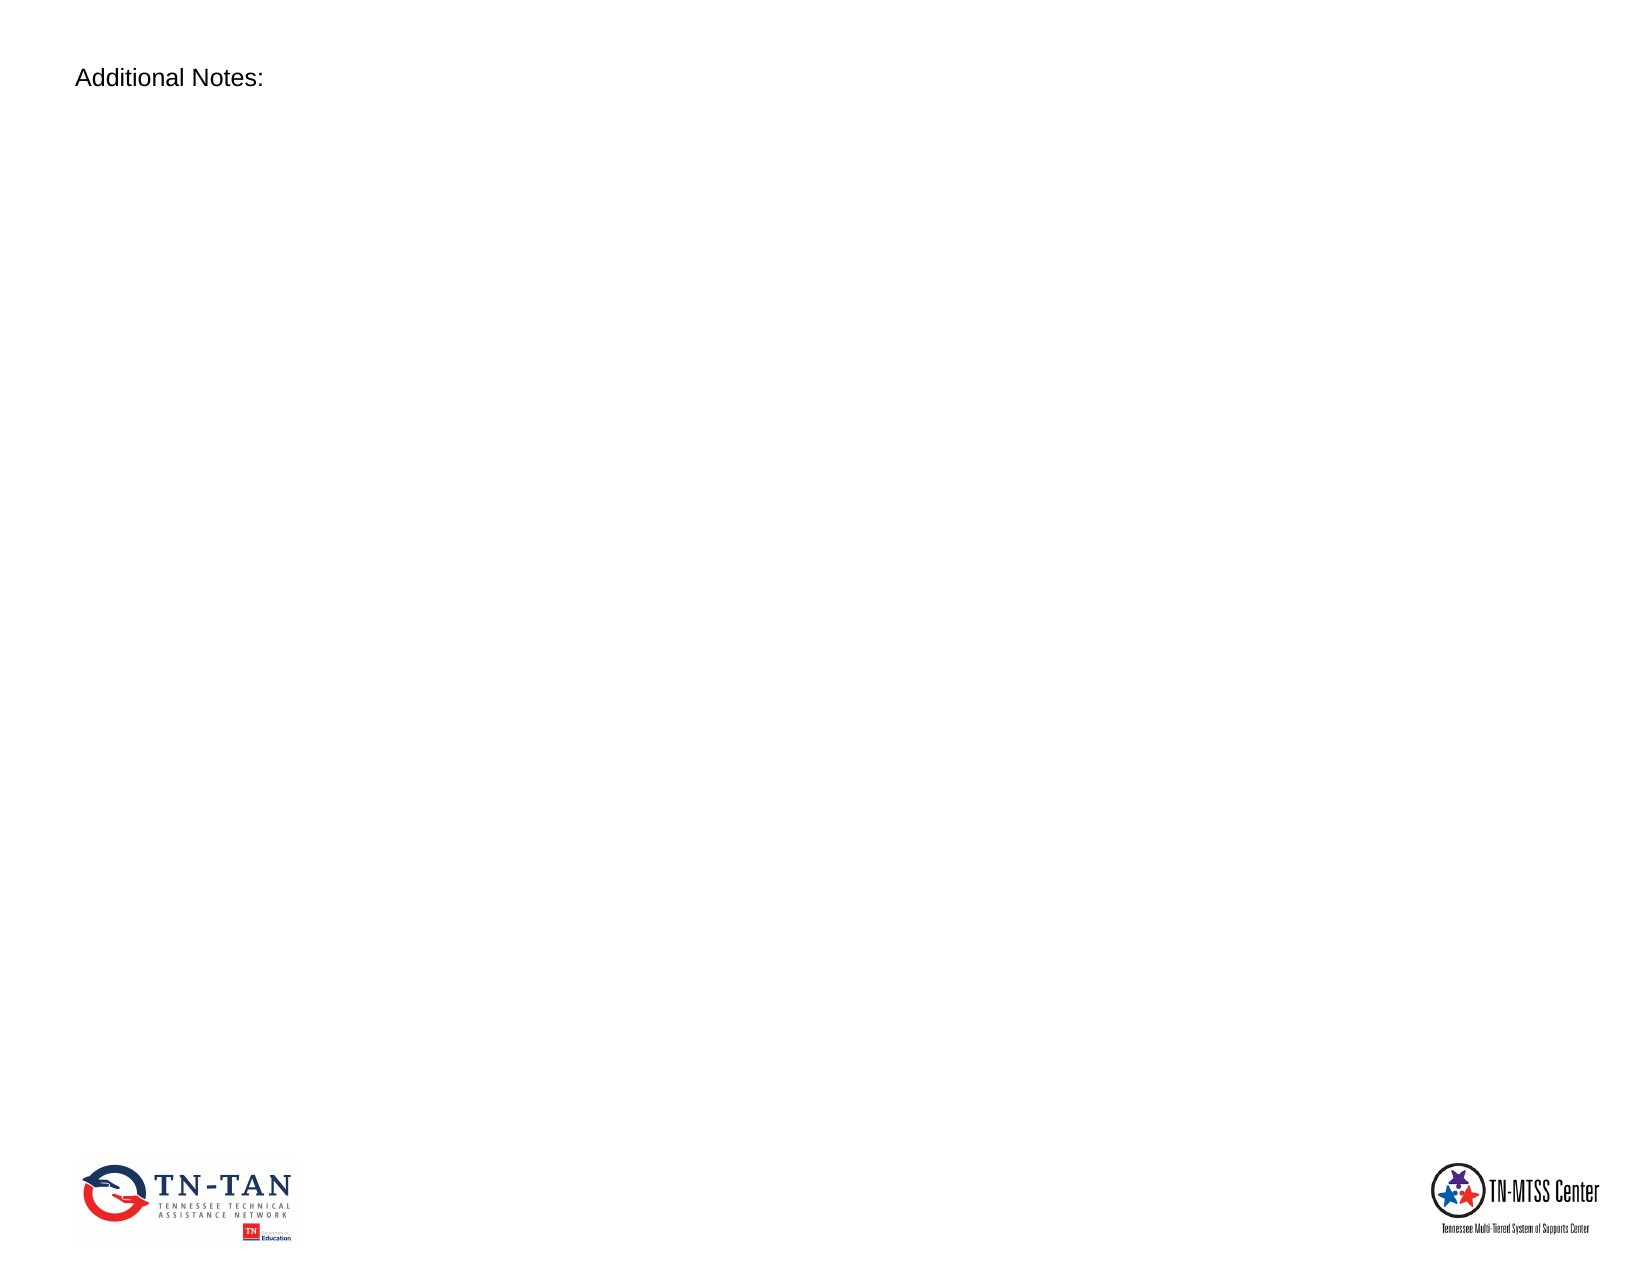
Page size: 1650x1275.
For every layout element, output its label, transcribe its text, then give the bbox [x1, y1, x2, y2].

picture [1425, 1157, 1606, 1244]
picture [75, 1158, 300, 1245]
text Additional Notes: [75, 63, 1575, 92]
